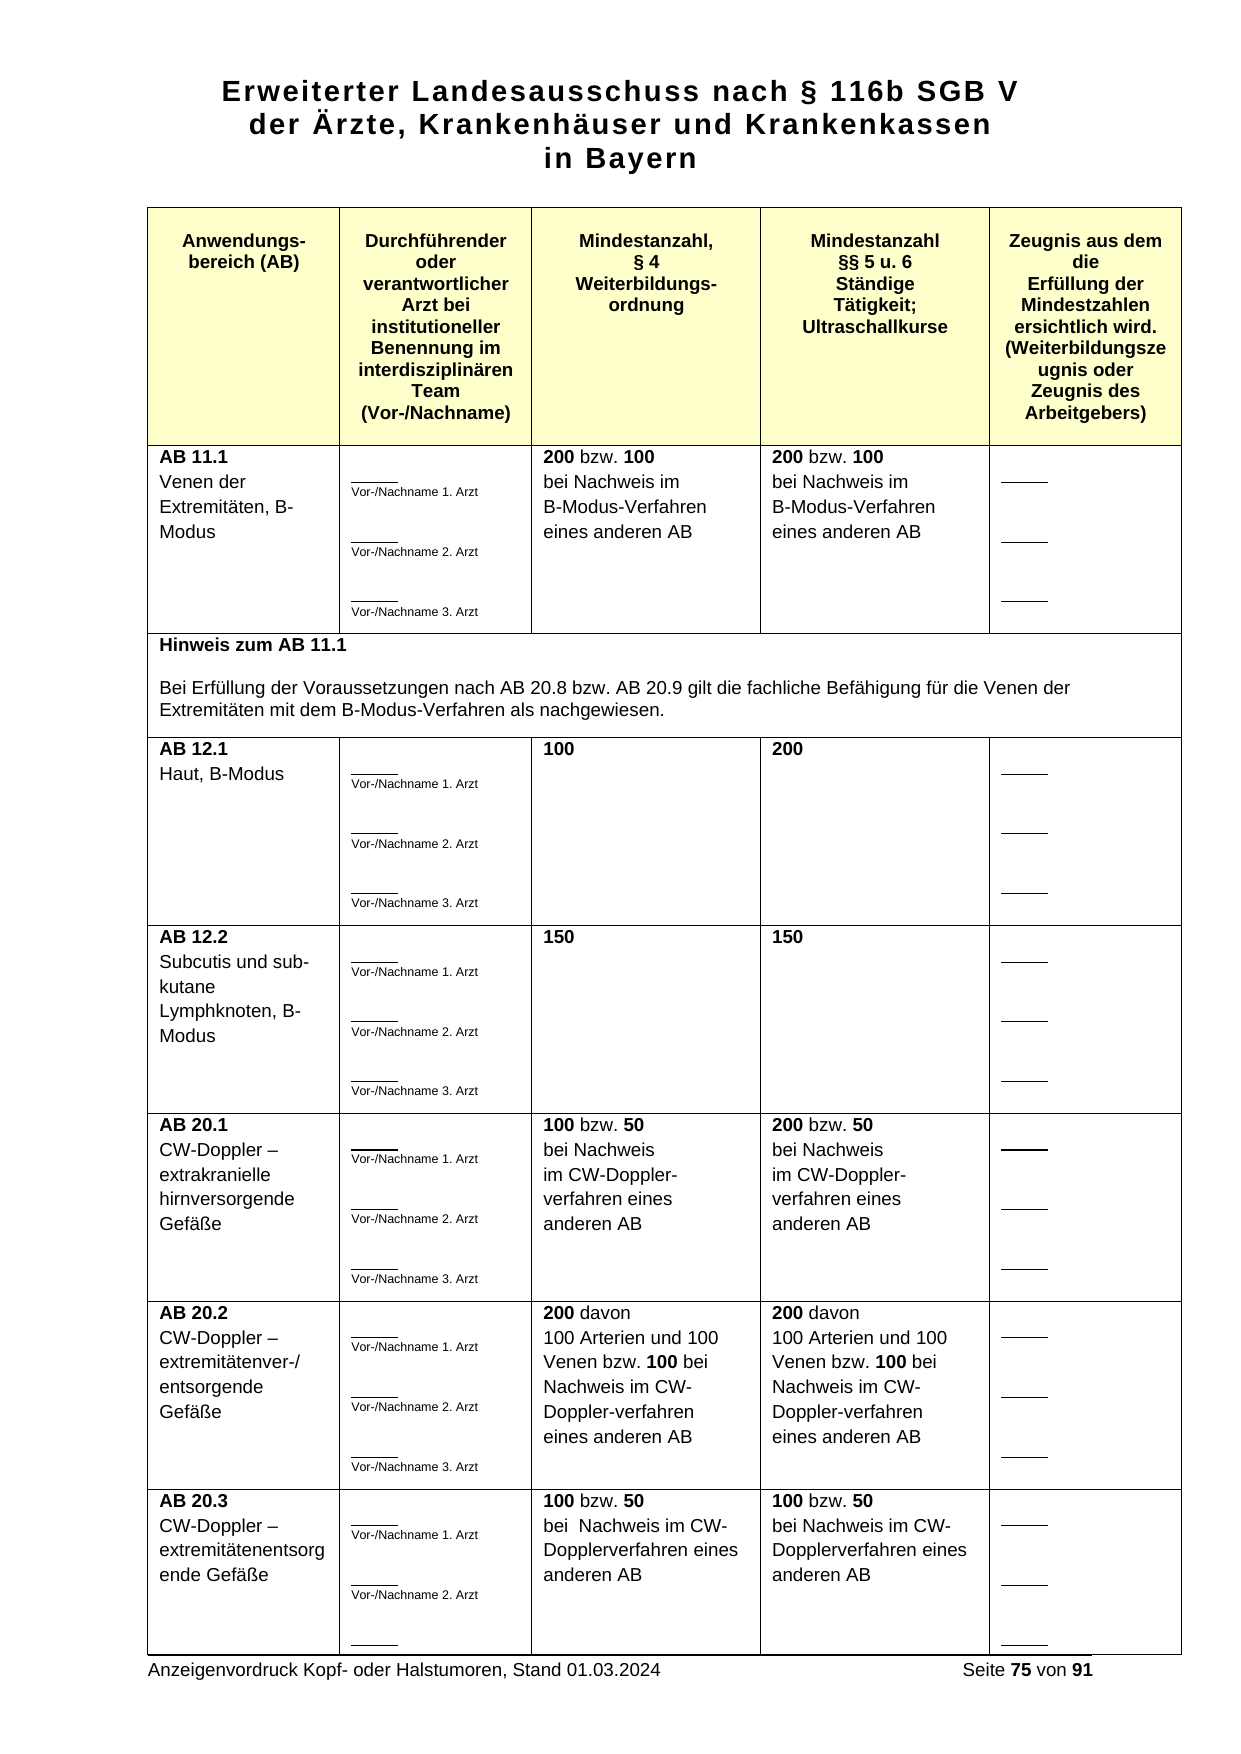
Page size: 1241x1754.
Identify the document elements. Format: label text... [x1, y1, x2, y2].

table_cell 200 bzw. 100 bei Nachweis im B-Modus-Verfahren eines anderen AB [532, 446, 760, 633]
table_cell 200 bzw. 100 bei Nachweis im B-Modus-Verfahren eines anderen AB [761, 446, 989, 633]
table_cell [990, 1302, 1181, 1489]
table_cell 100 [532, 738, 760, 925]
table_header Durchführender oder verantwortlicher Arzt bei institutioneller Benennung im interdisziplinären Team (Vor-/Nachname) [340, 208, 531, 445]
table_cell 200 bzw. 50 bei Nachweis im CW-Doppler-verfahren eines anderen AB [761, 1114, 989, 1301]
table_header Mindestanzahl, § 4 Weiterbildungs- ordnung [532, 208, 760, 445]
table_cell AB 20.2 CW-Doppler – extremitätenver-/entsorgende Gefäße [148, 1302, 339, 1489]
table_cell [990, 738, 1181, 925]
table_header Zeugnis aus dem die Erfüllung der Mindestzahlen ersichtlich wird. (Weiterbildungszeugnis oder Zeugnis des Arbeitgebers) [990, 208, 1181, 445]
table_cell AB 20.3 CW-Doppler – extremitätenentsorgende Gefäße [148, 1490, 339, 1654]
table_cell Hinweis zum AB 11.1 Bei Erfüllung der Voraussetzungen nach AB 20.8 bzw. AB 20.9 gilt die fachliche Befähigung für die Venen der Extremitäten mit dem B-Modus-Verfahren als nachgewiesen. [148, 634, 1181, 737]
table_cell 100 bzw. 50 bei Nachweis im CW-Dopplerverfahren eines anderen AB [761, 1490, 989, 1654]
table_cell Vor-/Nachname 1. Arzt Vor-/Nachname 2. Arzt Vor-/Nachname 3. Arzt [340, 446, 531, 633]
table_cell 100 bzw. 50 bei Nachweis im CW-Dopplerverfahren eines anderen AB [532, 1490, 760, 1654]
table_cell AB 12.2 Subcutis und sub-kutane Lymphknoten, B-Modus [148, 926, 339, 1113]
table_cell 150 [532, 926, 760, 1113]
table_cell AB 11.1 Venen der Extremitäten, B-Modus [148, 446, 339, 633]
table_cell Vor-/Nachname 1. Arzt Vor-/Nachname 2. Arzt Vor-/Nachname 3. Arzt [340, 926, 531, 1113]
table_cell 150 [761, 926, 989, 1113]
table_cell Vor-/Nachname 1. Arzt Vor-/Nachname 2. Arzt Vor-/Nachname 3. Arzt [340, 1114, 531, 1301]
table_cell Vor-/Nachname 1. Arzt Vor-/Nachname 2. Arzt Vor-/Nachname 3. Arzt [340, 1490, 531, 1654]
table_cell AB 20.1 CW-Doppler – extrakranielle hirnversorgende Gefäße [148, 1114, 339, 1301]
table_header Anwendungs-bereich (AB) [148, 208, 339, 445]
table_cell [990, 446, 1181, 633]
table_cell 200 davon 100 Arterien und 100 Venen bzw. 100 bei Nachweis im CW-Doppler-verfahren eines anderen AB [532, 1302, 760, 1489]
table_cell Vor-/Nachname 1. Arzt Vor-/Nachname 2. Arzt Vor-/Nachname 3. Arzt [340, 1302, 531, 1489]
table_header Mindestanzahl §§ 5 u. 6 Ständige Tätigkeit; Ultraschallkurse [761, 208, 989, 445]
table_cell 200 [761, 738, 989, 925]
table_cell 100 bzw. 50 bei Nachweis im CW-Doppler-verfahren eines anderen AB [532, 1114, 760, 1301]
table_cell Vor-/Nachname 1. Arzt Vor-/Nachname 2. Arzt Vor-/Nachname 3. Arzt [340, 738, 531, 925]
table_cell 200 davon 100 Arterien und 100 Venen bzw. 100 bei Nachweis im CW-Doppler-verfahren eines anderen AB [761, 1302, 989, 1489]
table_cell [990, 1490, 1181, 1654]
table_cell [990, 926, 1181, 1113]
table_cell [990, 1114, 1181, 1301]
table_cell AB 12.1 Haut, B-Modus [148, 738, 339, 925]
